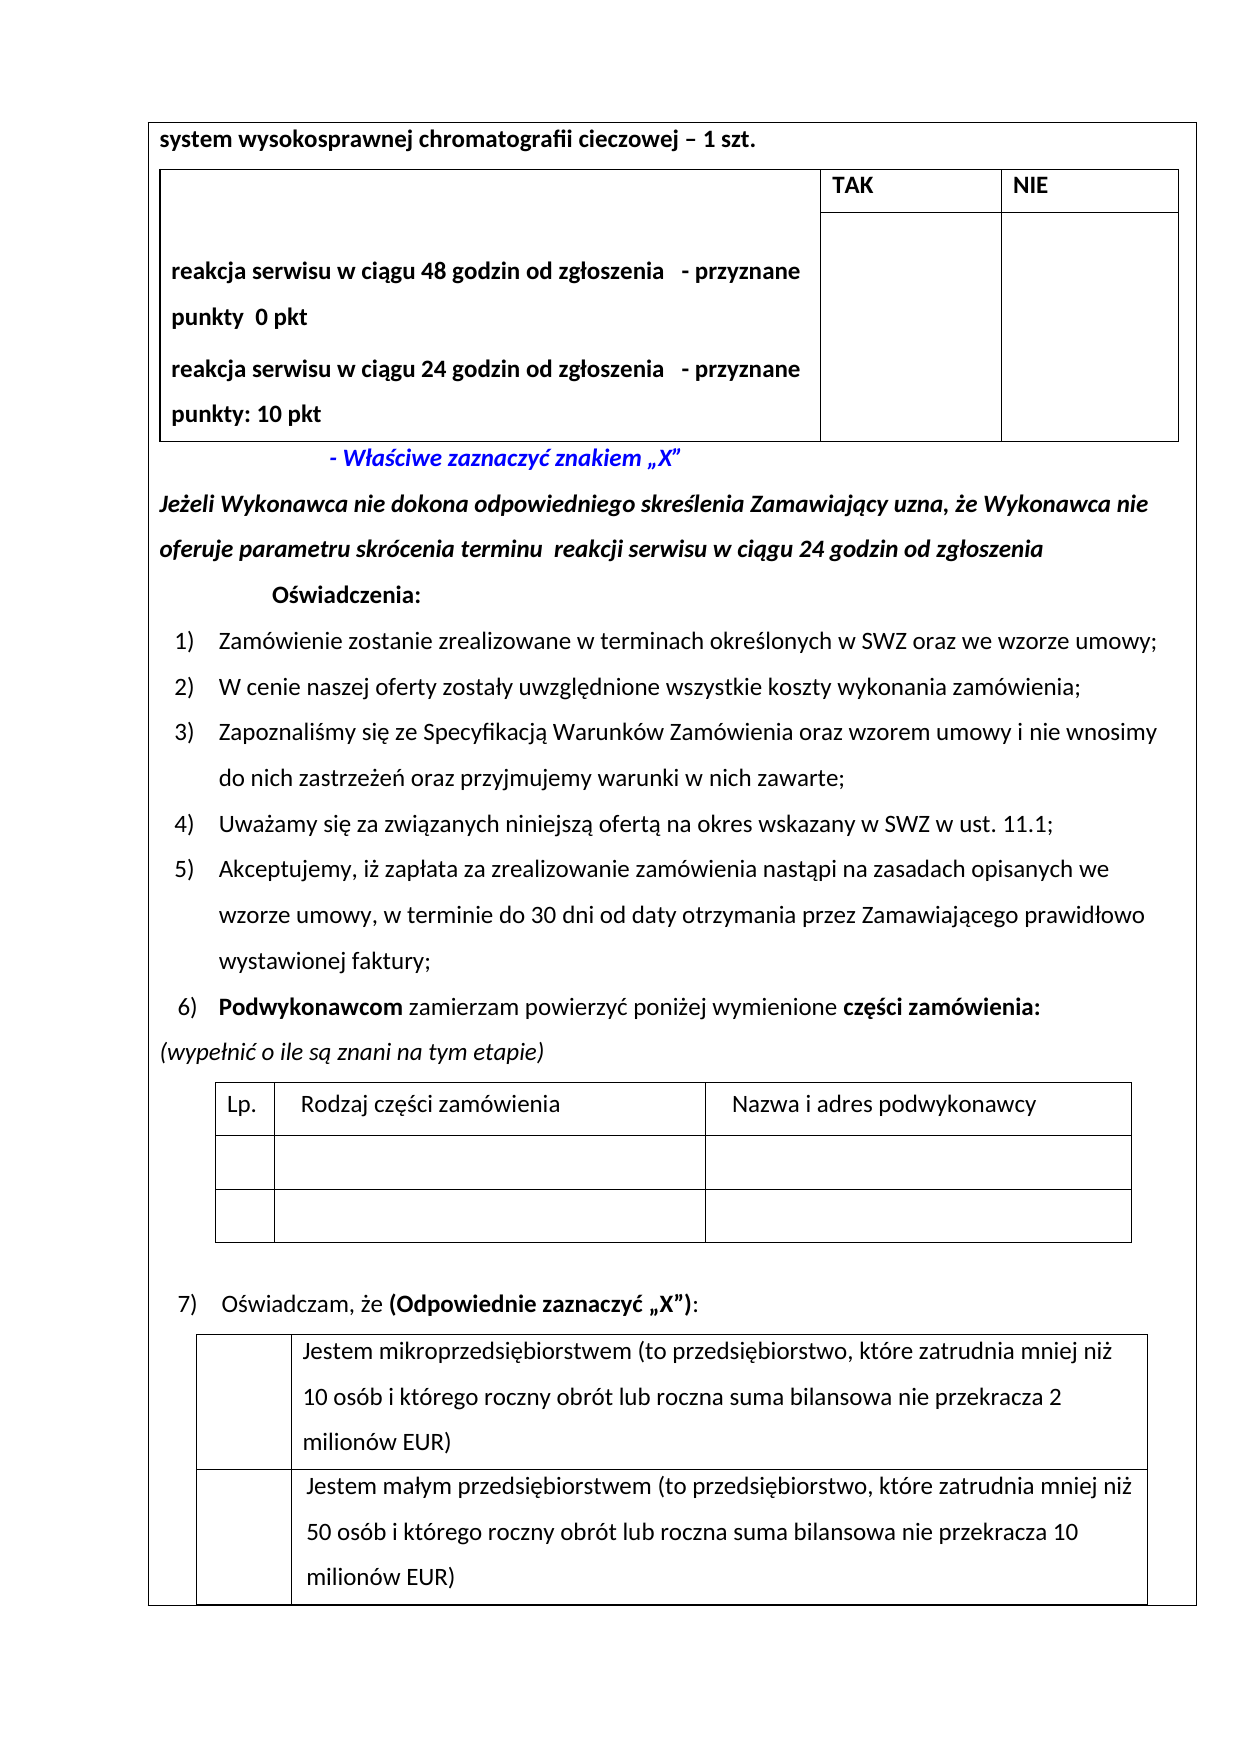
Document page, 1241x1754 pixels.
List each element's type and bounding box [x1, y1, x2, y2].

table_cell [149, 123, 1196, 1605]
